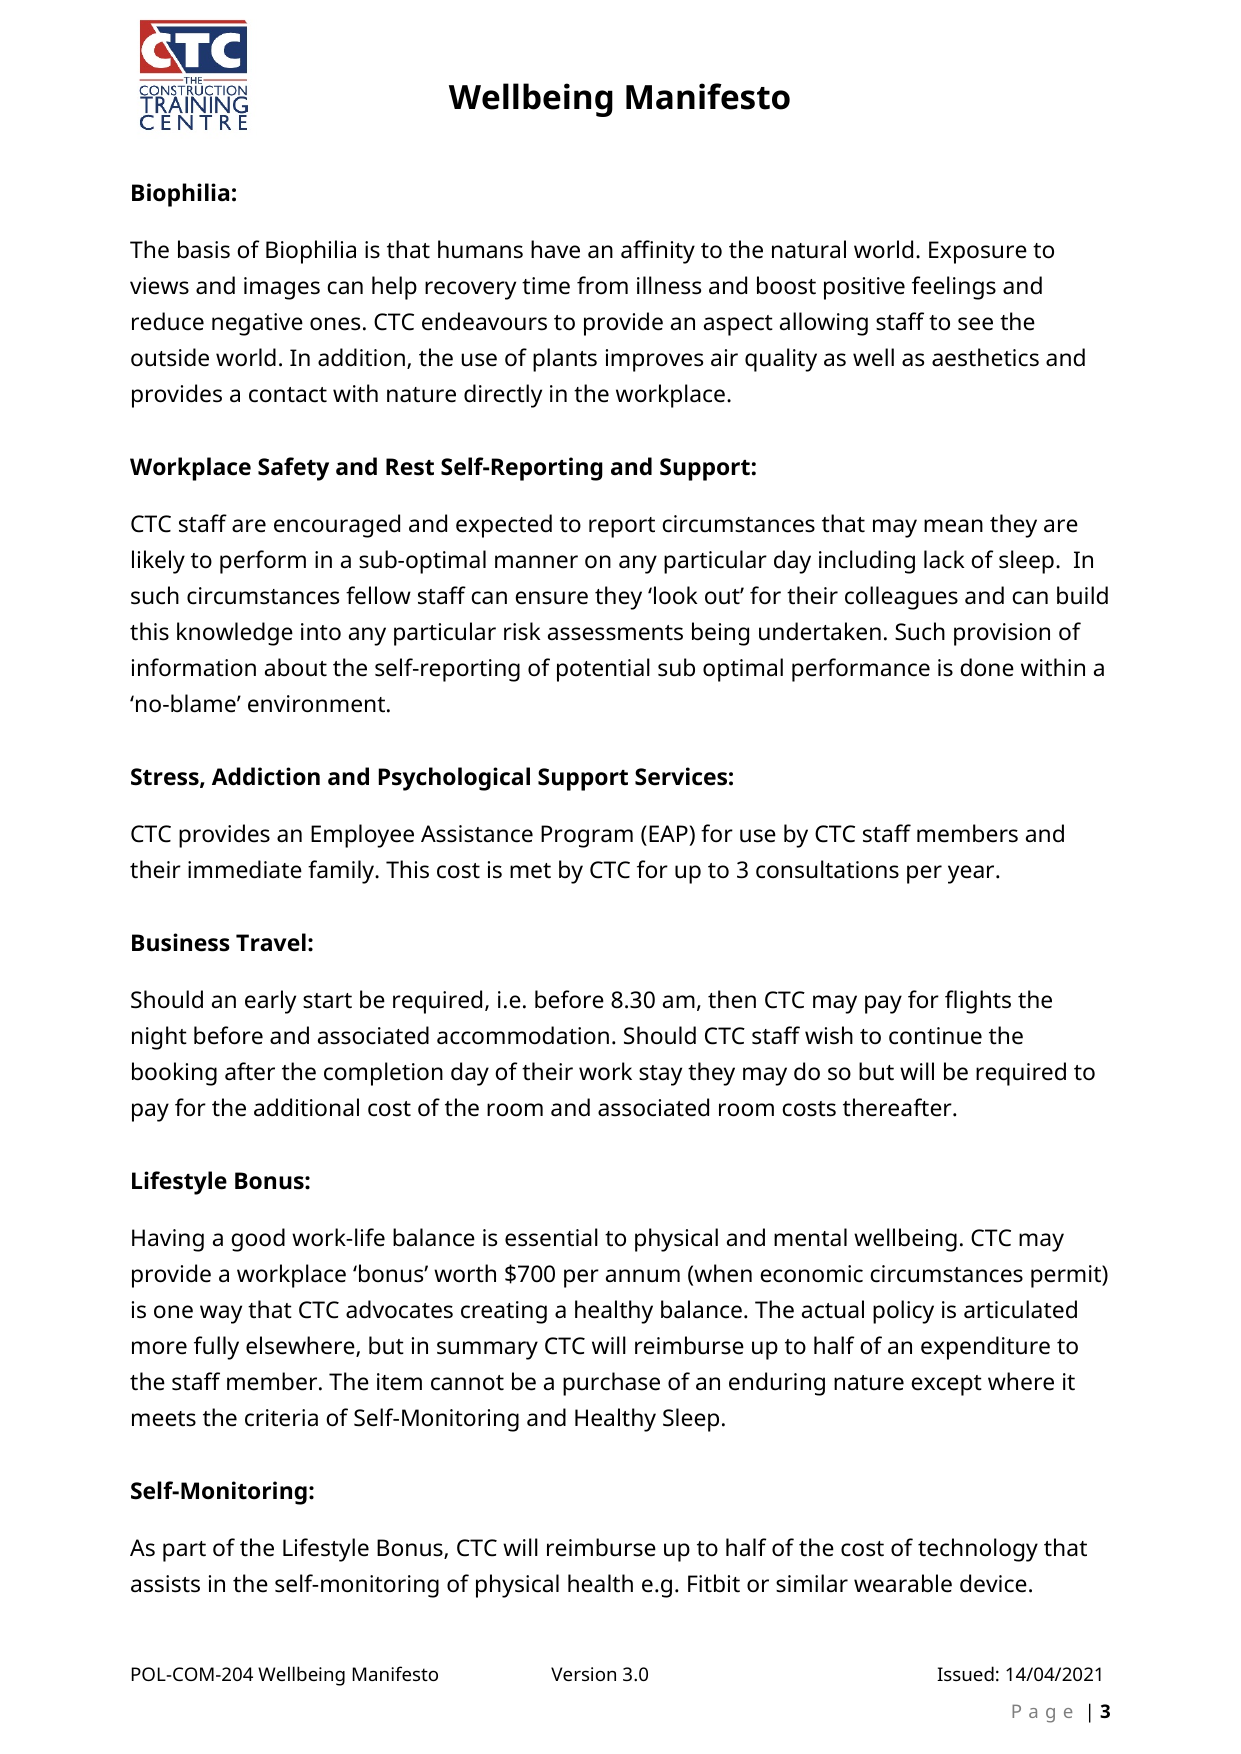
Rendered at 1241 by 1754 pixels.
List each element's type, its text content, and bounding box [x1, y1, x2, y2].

picture [126, 8, 258, 140]
text CTC staff are encouraged and expected to report circumstances that may mean they are likely to perform in a sub-optimal manner on any particular day including lack of sleep. In such circumstances fellow staff can ensure they ‘look out’ for their colleagues and can build this knowledge into any particular risk assessments being undertaken. Such provision of information about the self-reporting of potential sub optimal performance is done within a ‘no-blame’ environment. [130, 508, 1110, 719]
text As part of the Lifestyle Bonus, CTC will reimburse up to half of the cost of technology that assists in the self-monitoring of physical health e.g. Fitbit or similar wearable device. [130, 1532, 1110, 1599]
text Workplace Safety and Rest Self-Reporting and Support: [130, 451, 1110, 482]
text Self-Monitoring: [130, 1475, 1110, 1506]
text Should an early start be required, i.e. before 8.30 am, then CTC may pay for flights the night before and associated accommodation. Should CTC staff wish to continue the booking after the completion day of their work stay they may do so but will be required to pay for the additional cost of the room and associated room costs thereafter. [130, 984, 1110, 1123]
text Business Travel: [130, 927, 1110, 958]
text Having a good work-life balance is essential to physical and mental wellbeing. CTC may provide a workplace ‘bonus’ worth $700 per annum (when economic circumstances permit) is one way that CTC advocates creating a healthy balance. The actual policy is articulated more fully elsewhere, but in summary CTC will reimburse up to half of an expenditure to the staff member. The item cannot be a purchase of an enduring nature except where it meets the criteria of Self-Monitoring and Healthy Sleep. [130, 1222, 1110, 1433]
text CTC provides an Employee Assistance Program (EAP) for use by CTC staff members and their immediate family. This cost is met by CTC for up to 3 consultations per year. [130, 818, 1110, 885]
text Lifestyle Bonus: [130, 1165, 1110, 1196]
text Biophilia: [130, 177, 1110, 208]
text The basis of Biophilia is that humans have an affinity to the natural world. Exposure to views and images can help recovery time from illness and boost positive feelings and reduce negative ones. CTC endeavours to provide an aspect allowing staff to see the outside world. In addition, the use of plants improves air quality as well as aesthetics and provides a contact with nature directly in the workplace. [130, 234, 1110, 409]
text Stress, Addiction and Psychological Support Services: [130, 761, 1110, 792]
